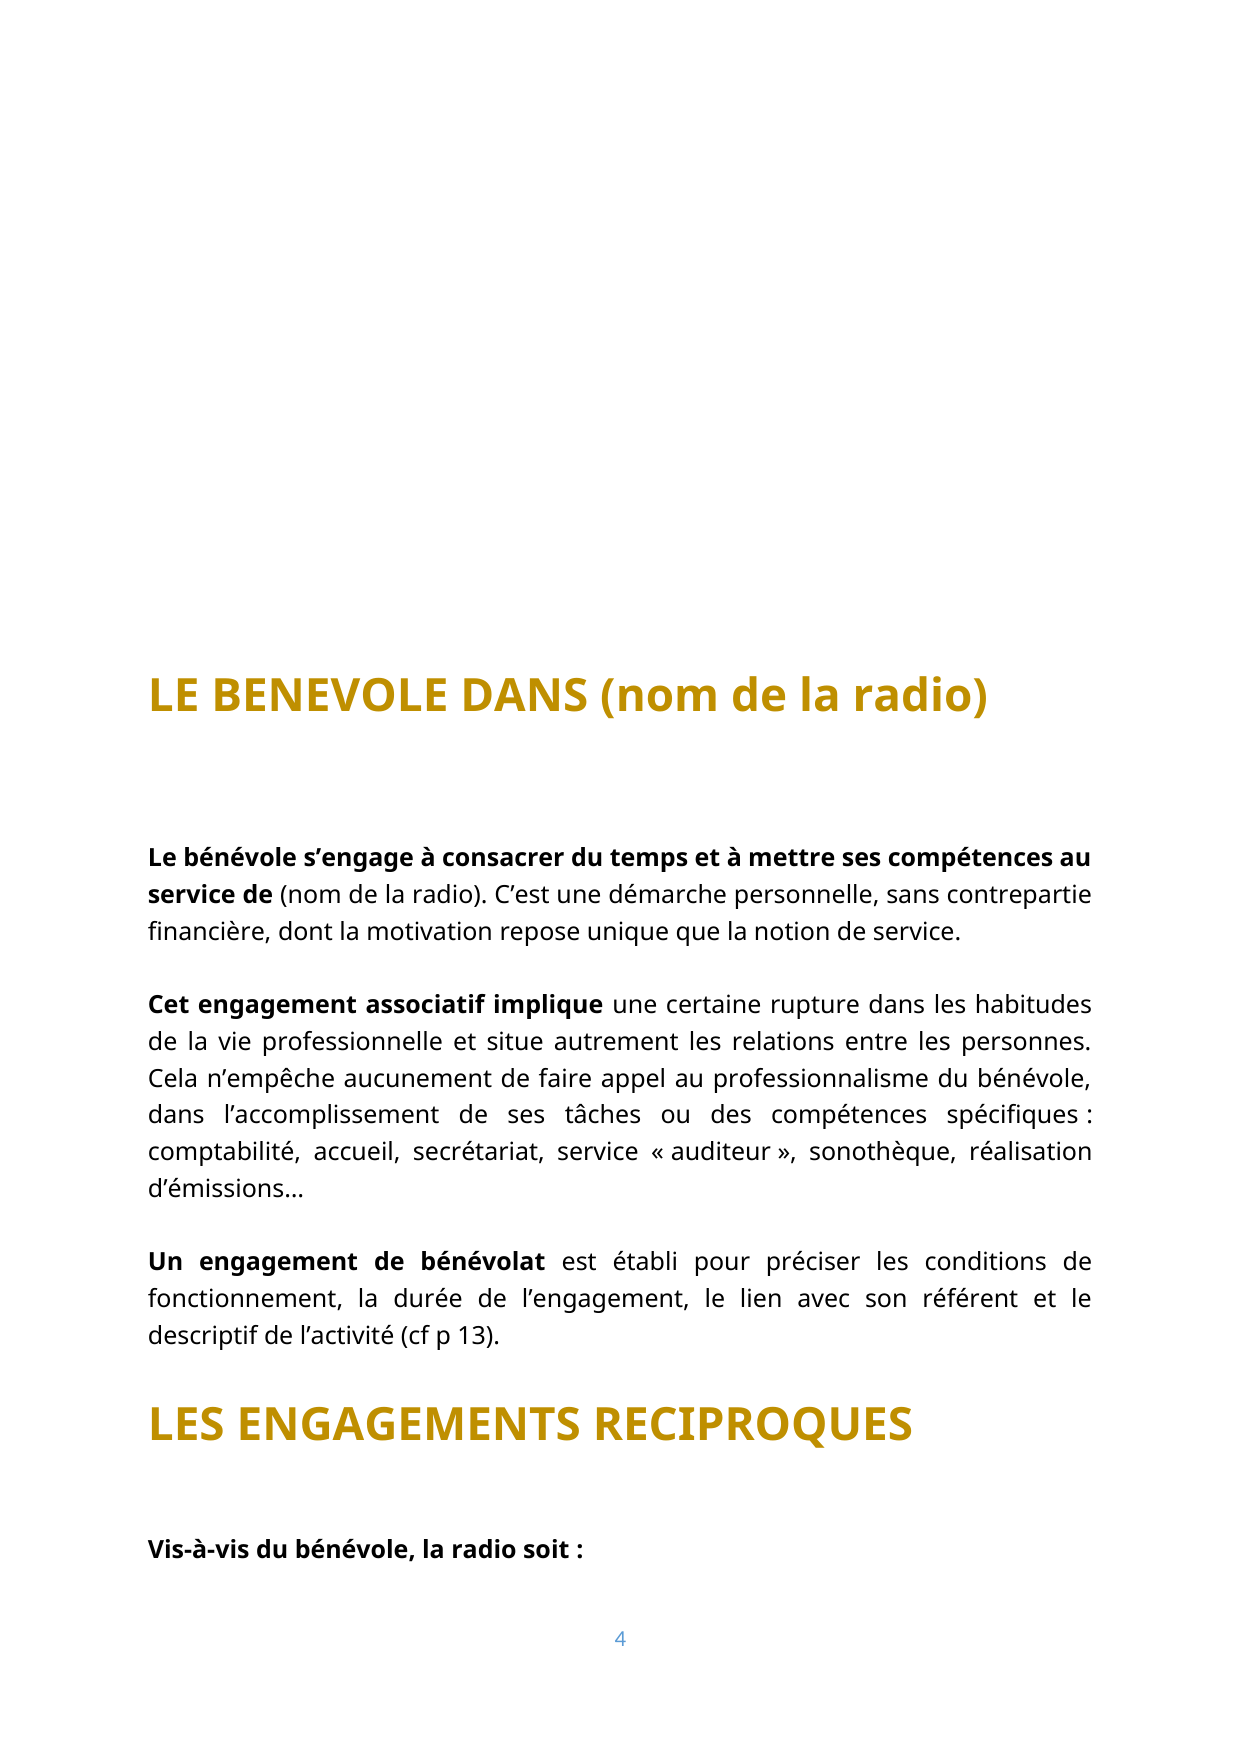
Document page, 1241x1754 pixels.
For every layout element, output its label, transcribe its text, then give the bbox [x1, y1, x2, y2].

text Le bénévole s’engage à consacrer du temps et à mettre ses compétences au service de (nom de la radio). C’est une démarche personnelle, sans contrepartie financière, dont la motivation repose unique que la notion de service. [148, 839, 1093, 947]
text Cet engagement associatif implique une certaine rupture dans les habitudes de la vie professionnelle et situe autrement les relations entre les personnes. Cela n’empêche aucunement de faire appel au professionnalisme du bénévole, dans l’accomplissement de ses tâches ou des compétences spécifiques : comptabilité, accueil, secrétariat, service « auditeur », sonothèque, réalisation d’émissions… [148, 987, 1093, 1204]
text LES ENGAGEMENTS RECIPROQUES [148, 1391, 1093, 1453]
text Vis-à-vis du bénévole, la radio soit : [148, 1532, 1093, 1566]
text LE BENEVOLE DANS (nom de la radio) [148, 662, 1093, 724]
text Un engagement de bénévolat est établi pour préciser les conditions de fonctionnement, la durée de l’engagement, le lien avec son référent et le descriptif de l’activité (cf p 13). [148, 1244, 1093, 1352]
